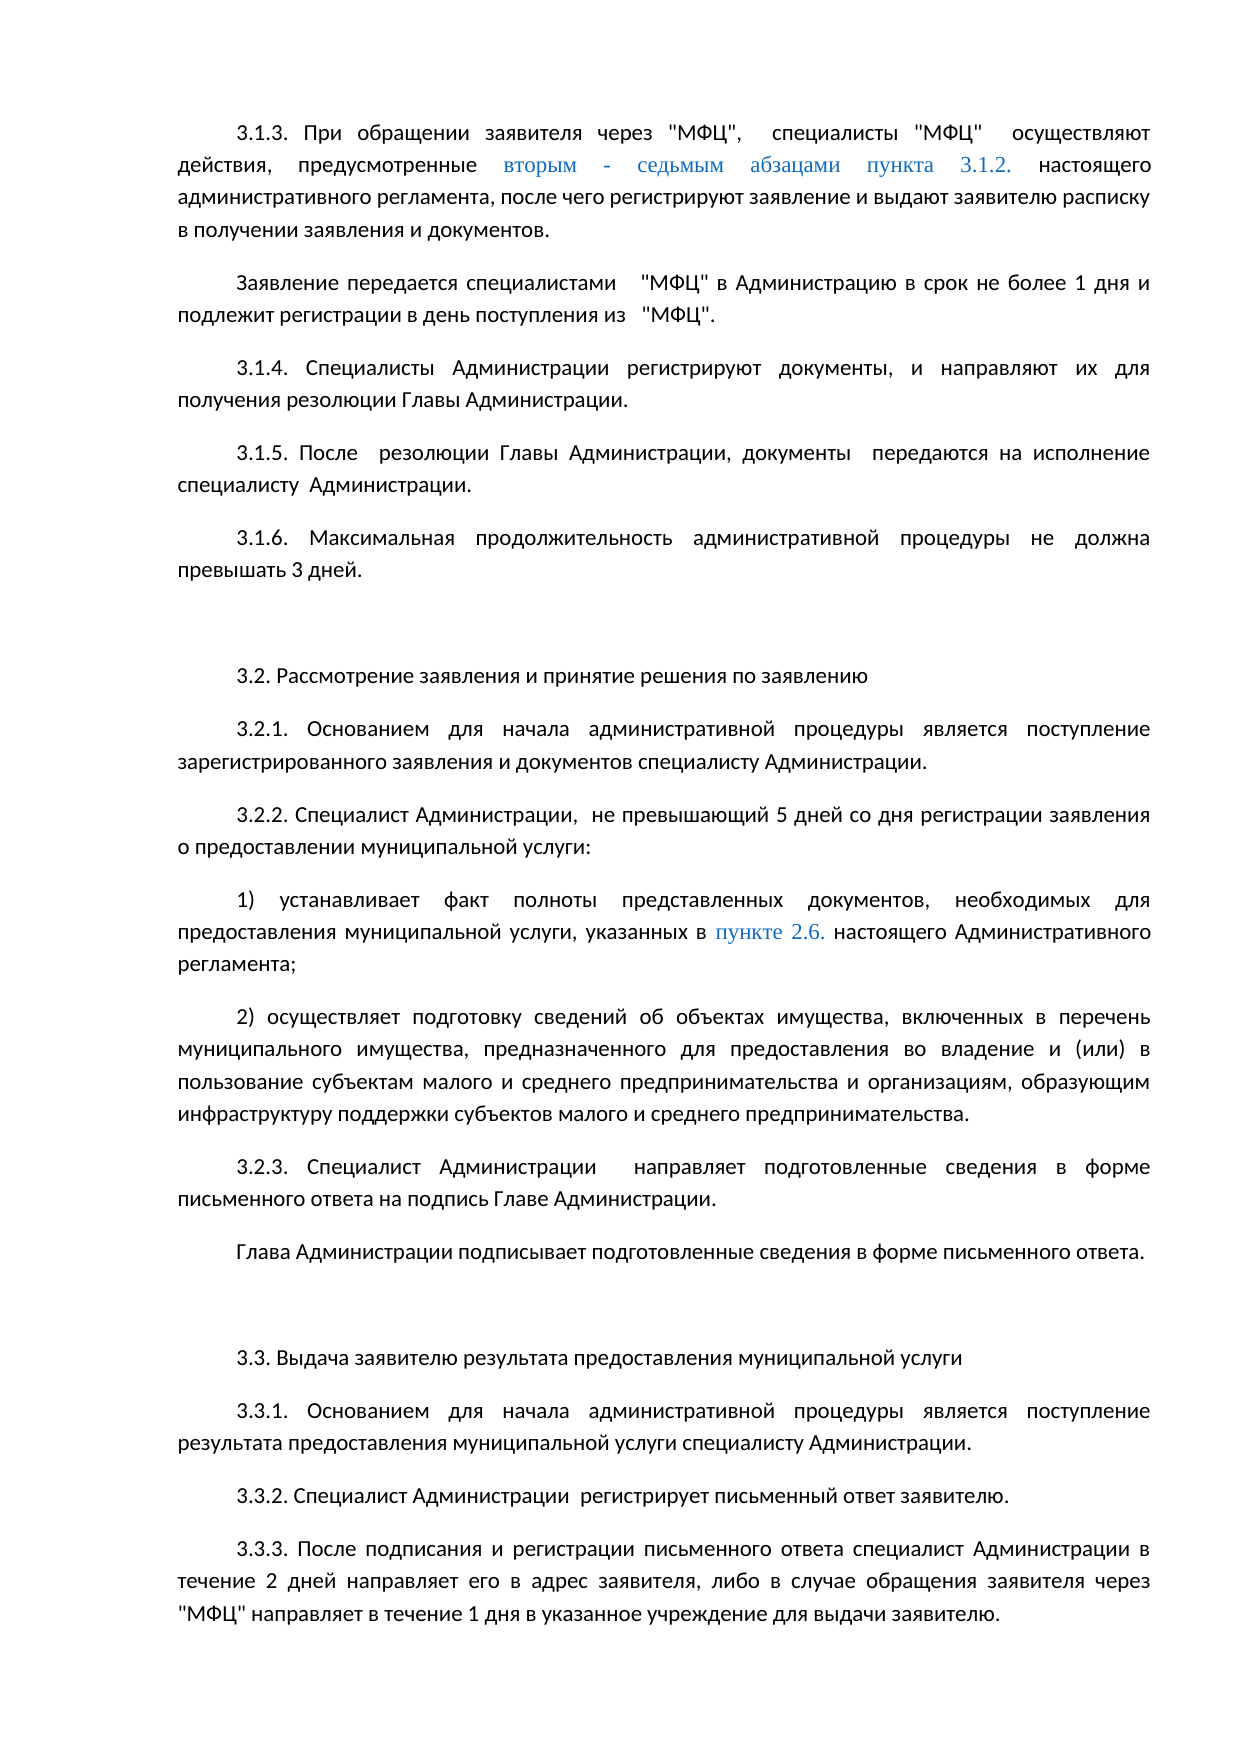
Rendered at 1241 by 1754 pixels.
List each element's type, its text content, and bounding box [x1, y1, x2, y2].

text 3.2. Рассмотрение заявления и принятие решения по заявлению [177, 662, 1152, 689]
text 1) устанавливает факт полноты представленных документов, необходимых для предоставления муниципальной услуги, указанных в пункте 2.6. настоящего Административного регламента; [177, 885, 1152, 977]
text 3.1.4. Специалисты Администрации регистрируют документы, и направляют их для получения резолюции Главы Администрации. [177, 353, 1152, 413]
text 3.2.3. Специалист Администрации направляет подготовленные сведения в форме письменного ответа на подпись Главе Администрации. [177, 1152, 1152, 1212]
text Заявление передается специалистами "МФЦ" в Администрацию в срок не более 1 дня и подлежит регистрации в день поступления из "МФЦ". [177, 268, 1152, 328]
text 3.1.3. При обращении заявителя через "МФЦ", специалисты "МФЦ" осуществляют действия, предусмотренные вторым - седьмым абзацами пункта 3.1.2. настоящего административного регламента, после чего регистрируют заявление и выдают заявителю расписку в получении заявления и документов. [177, 118, 1152, 243]
text 3.3.3. После подписания и регистрации письменного ответа специалист Администрации в течение 2 дней направляет его в адрес заявителя, либо в случае обращения заявителя через "МФЦ" направляет в течение 1 дня в указанное учреждение для выдачи заявителю. [177, 1534, 1152, 1627]
text 3.1.6. Максимальная продолжительность административной процедуры не должна превышать 3 дней. [177, 523, 1152, 583]
text 3.3. Выдача заявителю результата предоставления муниципальной услуги [177, 1343, 1152, 1371]
text 3.2.1. Основанием для начала административной процедуры является поступление зарегистрированного заявления и документов специалисту Администрации. [177, 714, 1152, 775]
text 3.3.2. Специалист Администрации регистрирует письменный ответ заявителю. [177, 1481, 1152, 1509]
text 2) осуществляет подготовку сведений об объектах имущества, включенных в перечень муниципального имущества, предназначенного для предоставления во владение и (или) в пользование субъектам малого и среднего предпринимательства и организациям, образующим инфраструктуру поддержки субъектов малого и среднего предпринимательства. [177, 1002, 1152, 1127]
text 3.2.2. Специалист Администрации, не превышающий 5 дней со дня регистрации заявления о предоставлении муниципальной услуги: [177, 800, 1152, 860]
text Глава Администрации подписывает подготовленные сведения в форме письменного ответа. [177, 1237, 1152, 1265]
text 3.3.1. Основанием для начала административной процедуры является поступление результата предоставления муниципальной услуги специалисту Администрации. [177, 1396, 1152, 1456]
text 3.1.5. После резолюции Главы Администрации, документы передаются на исполнение специалисту Администрации. [177, 438, 1152, 498]
